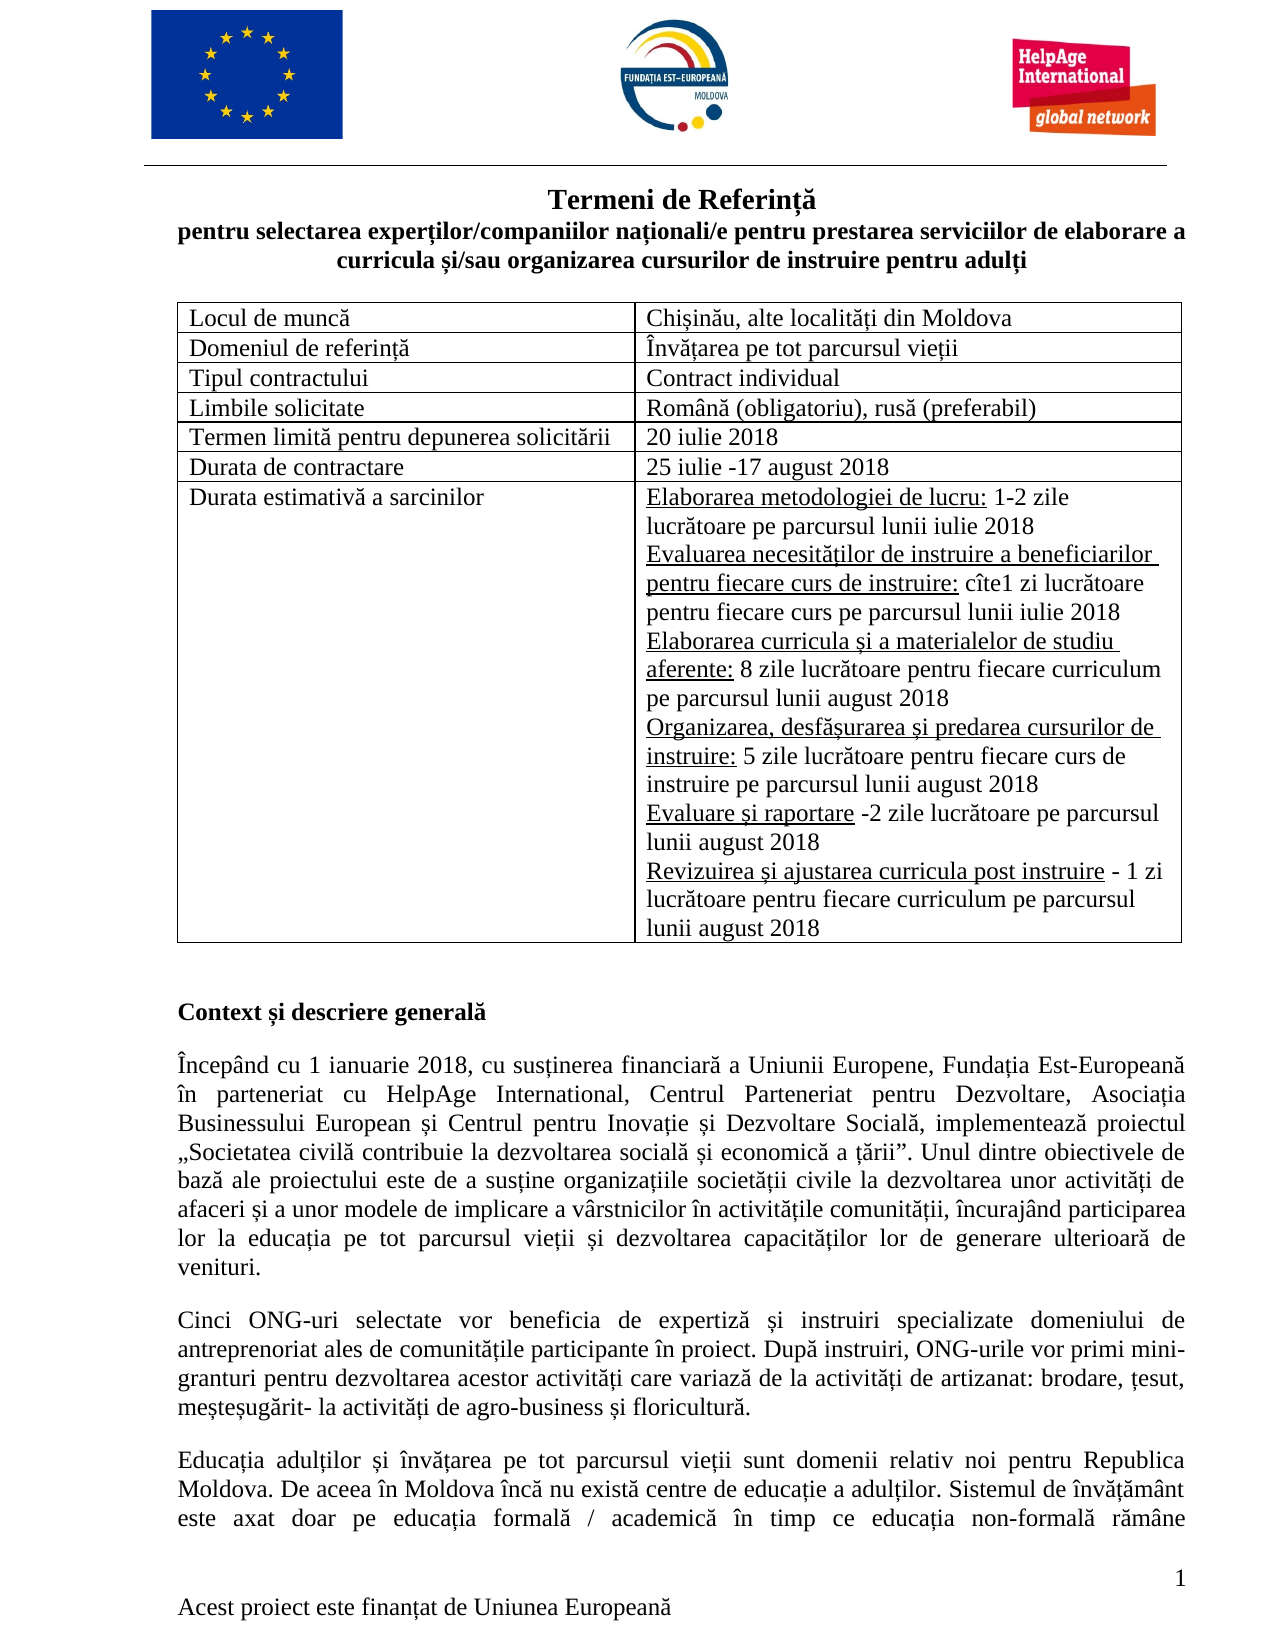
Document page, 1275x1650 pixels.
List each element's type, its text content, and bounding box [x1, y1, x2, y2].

table_cell Termen limită pentru depunerea solicitării [178, 423, 634, 451]
text Context și descriere generală [177, 997, 1186, 1026]
table_cell Elaborarea metodologiei de lucru: 1-2 zile lucrătoare pe parcursul lunii iulie 2018 Evaluarea necesităților de instruire a beneficiarilor pentru fiecare curs de instruire: cîte1 zi lucrătoare pentru fiecare curs pe parcursul lunii iulie 2018 Elaborarea curricula și a materialelor de studiu aferente: 8 zile lucrătoare pentru fiecare curriculum pe parcursul lunii august 2018 Organizarea, desfășurarea și predarea cursurilor de instruire: 5 zile lucrătoare pentru fiecare curs de instruire pe parcursul lunii august 2018 Evaluare și raportare -2 zile lucrătoare pe parcursul lunii august 2018 Revizuirea și ajustarea curricula post instruire - 1 zi lucrătoare pentru fiecare curriculum pe parcursul lunii august 2018 [636, 482, 1181, 942]
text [177, 1446, 1186, 1532]
table_cell Durata estimativă a sarcinilor [178, 482, 634, 942]
table_cell 25 iulie -17 august 2018 [636, 452, 1181, 481]
table_cell Contract individual [636, 363, 1181, 392]
table_cell Învățarea pe tot parcursul vieții [636, 333, 1181, 362]
table_cell Română (obligatoriu), rusă (preferabil) [636, 393, 1181, 421]
table_cell Limbile solicitate [178, 393, 634, 421]
text Termeni de Referință [177, 118, 1186, 216]
table_cell Tipul contractului [178, 363, 634, 392]
picture [151, 10, 343, 139]
table_cell Durata de contractare [178, 452, 634, 481]
text pentru selectarea experților/companiilor naționali/e pentru prestarea serviciilor de elaborare a curricula și/sau organizarea cursurilor de instruire pentru adulți [177, 216, 1186, 273]
table_cell 20 iulie 2018 [636, 423, 1181, 451]
text Cinci ONG-uri selectate vor beneficia de expertiză și instruiri specializate domeniului de antreprenoriat ales de comunitățile participante în proiect. După instruiri, ONG-urile vor primi mini-granturi pentru dezvoltarea acestor activități care variază de la activități de artizanat: brodare, țesut, meșteșugărit- la activități de agro-business și floricultură. [177, 1306, 1186, 1421]
picture [1012, 38, 1156, 136]
table_header Chișinău, alte localități din Moldova [636, 303, 1181, 332]
picture [620, 18, 729, 118]
table_header Locul de muncă [178, 303, 634, 332]
table_cell Domeniul de referință [178, 333, 634, 362]
text Începând cu 1 ianuarie 2018, cu susținerea financiară a Uniunii Europene, Fundația Est-Europeană în parteneriat cu HelpAge International, Centrul Parteneriat pentru Dezvoltare, Asociația Businessului European și Centrul pentru Inovație și Dezvoltare Socială, implementează proiectul „Societatea civilă contribuie la dezvoltarea socială și economică a țării”. Unul dintre obiectivele de bază ale proiectului este de a susține organizațiile societății civile la dezvoltarea unor activități de afaceri și a unor modele de implicare a vârstnicilor în activitățile comunității, încurajând participarea lor la educația pe tot parcursul vieții și dezvoltarea capacităților lor de generare ulterioară de venituri. [177, 1051, 1186, 1281]
